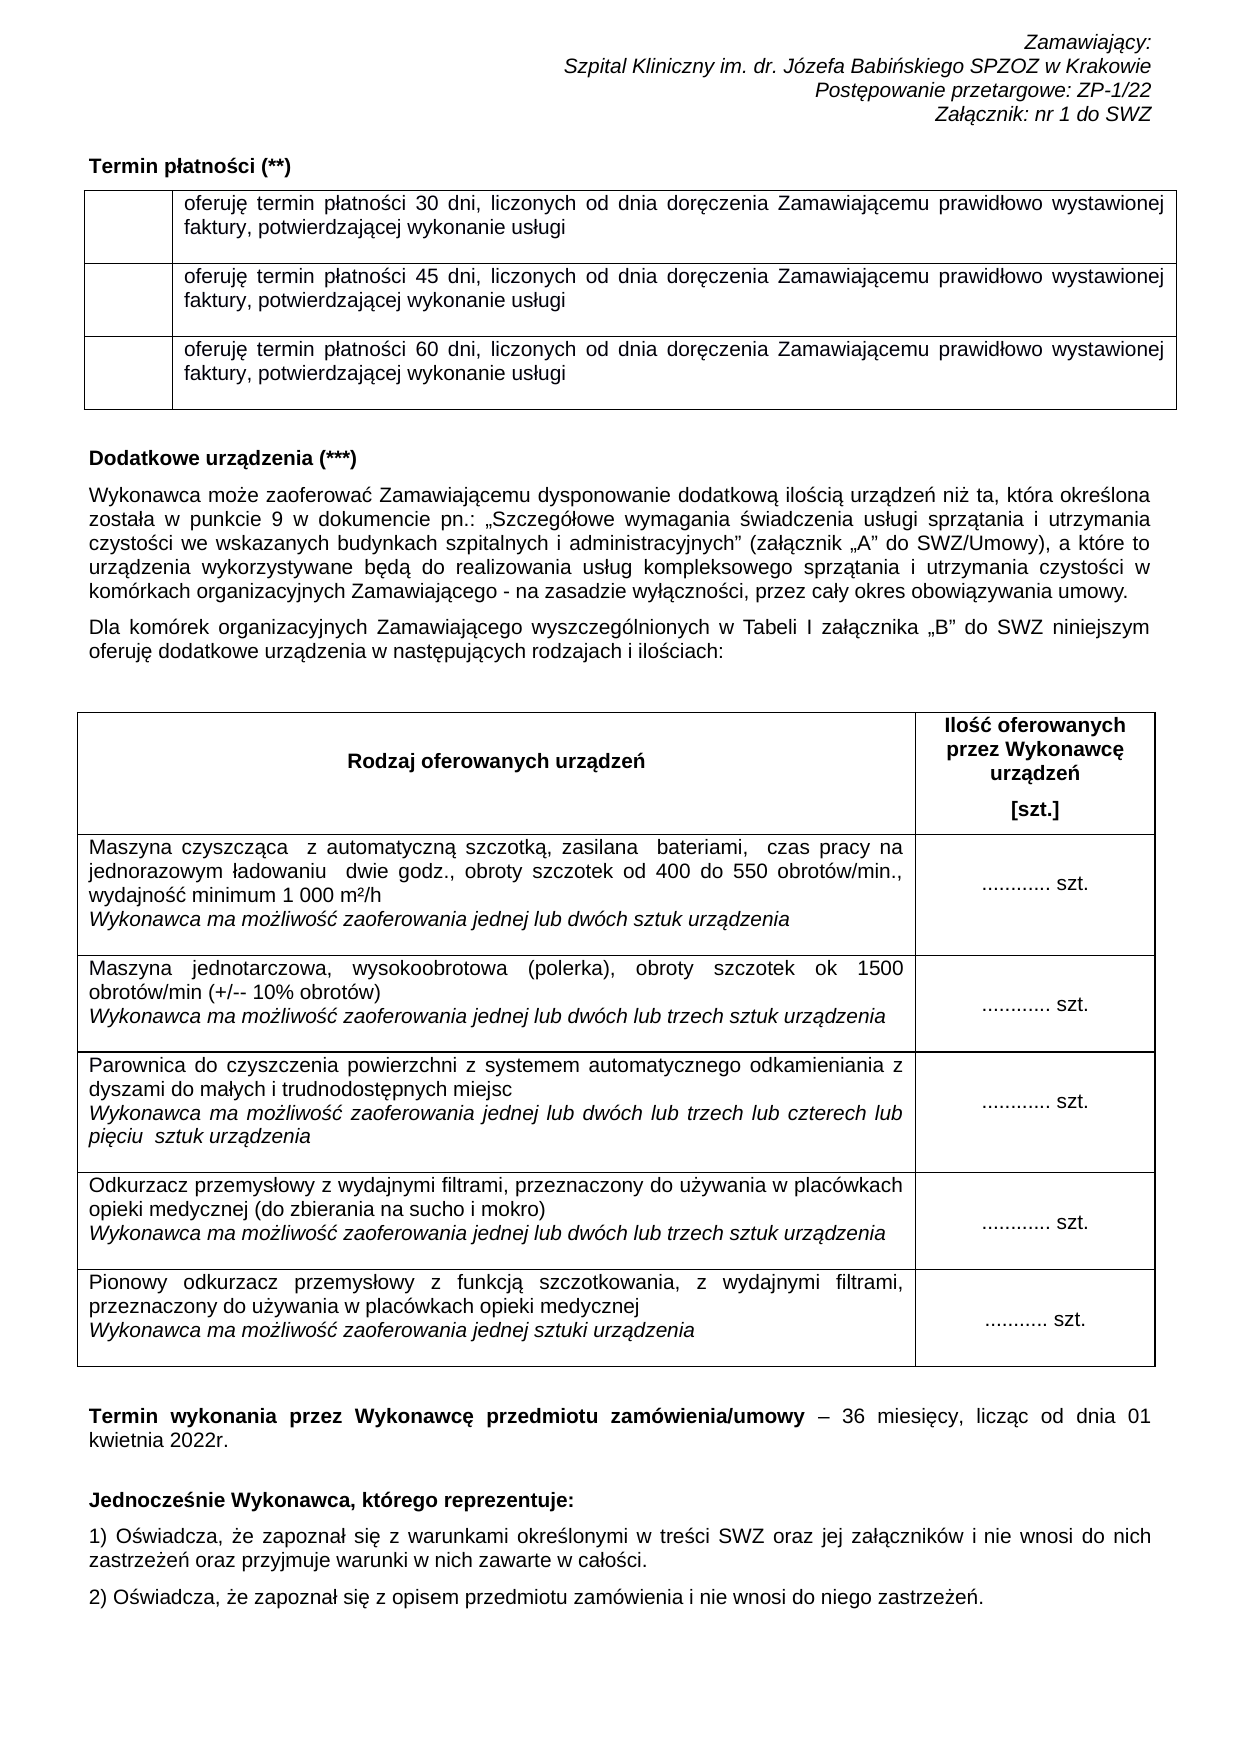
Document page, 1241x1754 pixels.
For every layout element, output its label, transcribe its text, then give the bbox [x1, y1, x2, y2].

table_header oferuję termin płatności 30 dni, liczonych od dnia doręczenia Zamawiającemu prawidłowo wystawionej faktury, potwierdzającej wykonanie usługi [173, 191, 1176, 263]
table_cell ............ szt. [916, 1173, 1154, 1269]
text 1) Oświadcza, że zapoznał się z warunkami określonymi w treści SWZ oraz jej załączników i nie wnosi do nich zastrzeżeń oraz przyjmuje warunki w nich zawarte w całości. [89, 1524, 1152, 1572]
table_cell Pionowy odkurzacz przemysłowy z funkcją szczotkowania, z wydajnymi filtrami, przeznaczony do używania w placówkach opieki medycznej Wykonawca ma możliwość zaoferowania jednej sztuki urządzenia [78, 1270, 915, 1366]
table_cell [85, 264, 172, 336]
table_header [85, 191, 172, 263]
table_cell oferuję termin płatności 60 dni, liczonych od dnia doręczenia Zamawiającemu prawidłowo wystawionej faktury, potwierdzającej wykonanie usługi [173, 337, 1176, 409]
table_header Rodzaj oferowanych urządzeń [78, 713, 915, 834]
text 2) Oświadcza, że zapoznał się z opisem przedmiotu zamówienia i nie wnosi do niego zastrzeżeń. [89, 1585, 1152, 1609]
text Termin płatności (**) [89, 153, 1152, 177]
text Wykonawca może zaoferować Zamawiającemu dysponowanie dodatkową ilością urządzeń niż ta, która określona została w punkcie 9 w dokumencie pn.: „Szczegółowe wymagania świadczenia usługi sprzątania i utrzymania czystości we wskazanych budynkach szpitalnych i administracyjnych” (załącznik „A” do SWZ/Umowy), a które to urządzenia wykorzystywane będą do realizowania usług kompleksowego sprzątania i utrzymania czystości w komórkach organizacyjnych Zamawiającego - na zasadzie wyłączności, przez cały okres obowiązywania umowy. [89, 483, 1152, 602]
text Jednocześnie Wykonawca, którego reprezentuje: [89, 1488, 1152, 1512]
table_cell Parownica do czyszczenia powierzchni z systemem automatycznego odkamieniania z dyszami do małych i trudnodostępnych miejsc Wykonawca ma możliwość zaoferowania jednej lub dwóch lub trzech lub czterech lub pięciu sztuk urządzenia [78, 1053, 915, 1172]
text Dodatkowe urządzenia (***) [89, 446, 1152, 470]
table_cell [85, 337, 172, 409]
table_cell Odkurzacz przemysłowy z wydajnymi filtrami, przeznaczony do używania w placówkach opieki medycznej (do zbierania na sucho i mokro) Wykonawca ma możliwość zaoferowania jednej lub dwóch lub trzech sztuk urządzenia [78, 1173, 915, 1269]
table_cell oferuję termin płatności 45 dni, liczonych od dnia doręczenia Zamawiającemu prawidłowo wystawionej faktury, potwierdzającej wykonanie usługi [173, 264, 1176, 336]
table_cell ............ szt. [916, 835, 1154, 954]
table_cell Maszyna czyszcząca z automatyczną szczotką, zasilana bateriami, czas pracy na jednorazowym ładowaniu dwie godz., obroty szczotek od 400 do 550 obrotów/min., wydajność minimum 1 000 m²/h Wykonawca ma możliwość zaoferowania jednej lub dwóch sztuk urządzenia [78, 835, 915, 954]
table_cell ........... szt. [916, 1270, 1154, 1366]
table_cell Maszyna jednotarczowa, wysokoobrotowa (polerka), obroty szczotek ok 1500 obrotów/min (+/-- 10% obrotów) Wykonawca ma możliwość zaoferowania jednej lub dwóch lub trzech sztuk urządzenia [78, 956, 915, 1051]
table_header Ilość oferowanych przez Wykonawcę urządzeń [szt.] [916, 713, 1154, 834]
text Termin wykonania przez Wykonawcę przedmiotu zamówienia/umowy – 36 miesięcy, licząc od dnia 01 kwietnia 2022r. [89, 1403, 1152, 1451]
table_cell ............ szt. [916, 956, 1154, 1051]
table_cell ............ szt. [916, 1053, 1154, 1172]
text Dla komórek organizacyjnych Zamawiającego wyszczególnionych w Tabeli I załącznika „B” do SWZ niniejszym oferuję dodatkowe urządzenia w następujących rodzajach i ilościach: [89, 615, 1152, 663]
